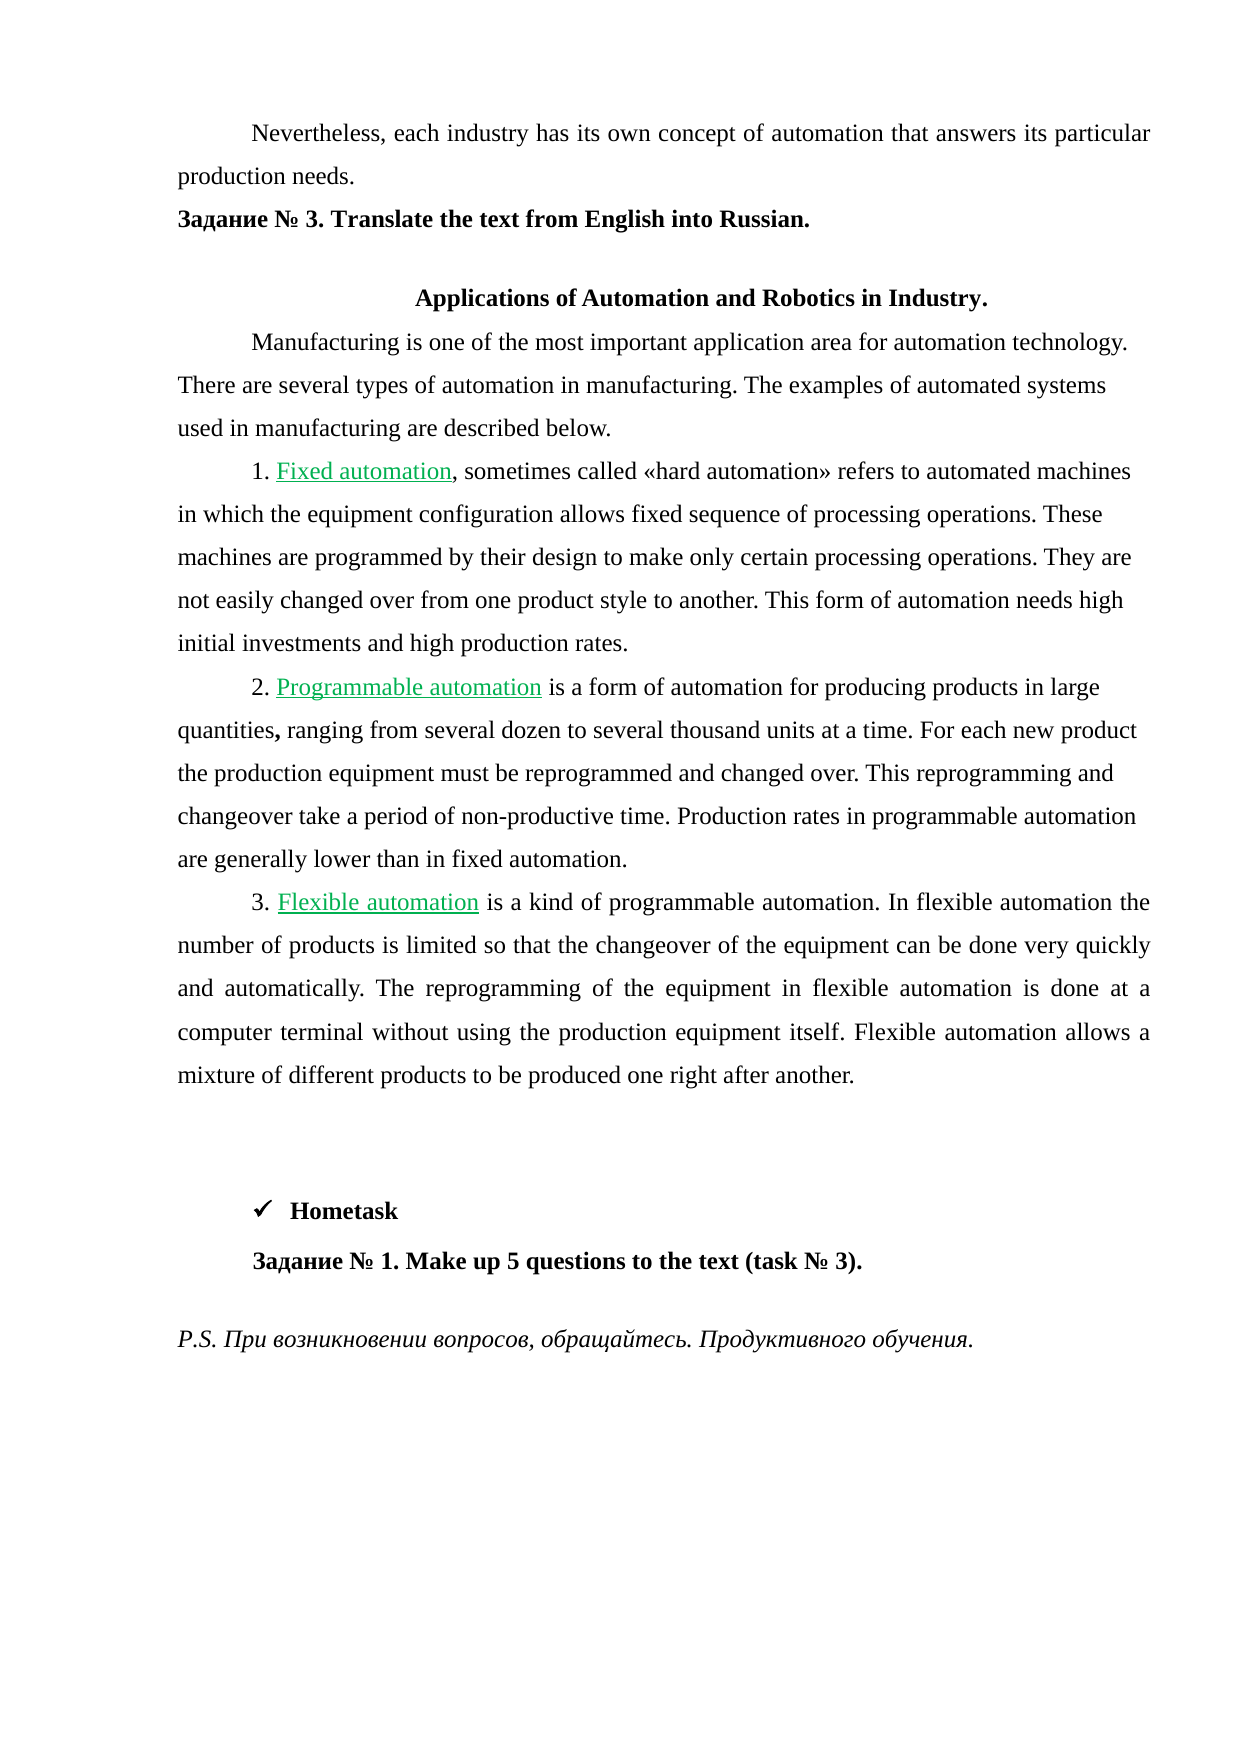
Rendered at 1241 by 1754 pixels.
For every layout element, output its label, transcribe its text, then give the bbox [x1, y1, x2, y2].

text P.S. При возникновении вопросов, обращайтесь. Продуктивного обучения. [177, 1324, 1152, 1353]
text Задание № 3. Translate the text from English into Russian. [177, 204, 1152, 233]
text Nevertheless, each industry has its own concept of automation that answers its particular production needs. [177, 118, 1152, 190]
text 1. Fixed automation, sometimes called «hard automation» refers to automated machines in which the equipment configuration allows fixed sequence of processing operations. These machines are programmed by their design to make only certain processing operations. They are not easily changed over from one product style to another. This form of automation needs high initial investments and high production rates. [177, 456, 1152, 657]
text 2. Programmable automation is a form of automation for producing products in large quantities, ranging from several dozen to several thousand units at a time. For each new product the production equipment must be reprogrammed and changed over. This reprogramming and changeover take a period of non-productive time. Production rates in programmable automation are generally lower than in fixed automation. [177, 672, 1152, 873]
text Задание № 1. Make up 5 questions to the text (task № 3). [252, 1246, 1152, 1274]
list Hometask [252, 1196, 1152, 1225]
text 3. Flexible automation is a kind of programmable automation. In flexible automation the number of products is limited so that the changeover of the equipment can be done very quickly and automatically. The reprogramming of the equipment in flexible automation is done at a computer terminal without using the production equipment itself. Flexible automation allows a mixture of different products to be produced one right after another. [177, 887, 1152, 1088]
text Manufacturing is one of the most important application area for automation technology. There are several types of automation in manufacturing. The examples of automated systems used in manufacturing are described below. [177, 327, 1152, 442]
text Applications of Automation and Robotics in Industry. [177, 283, 1152, 312]
